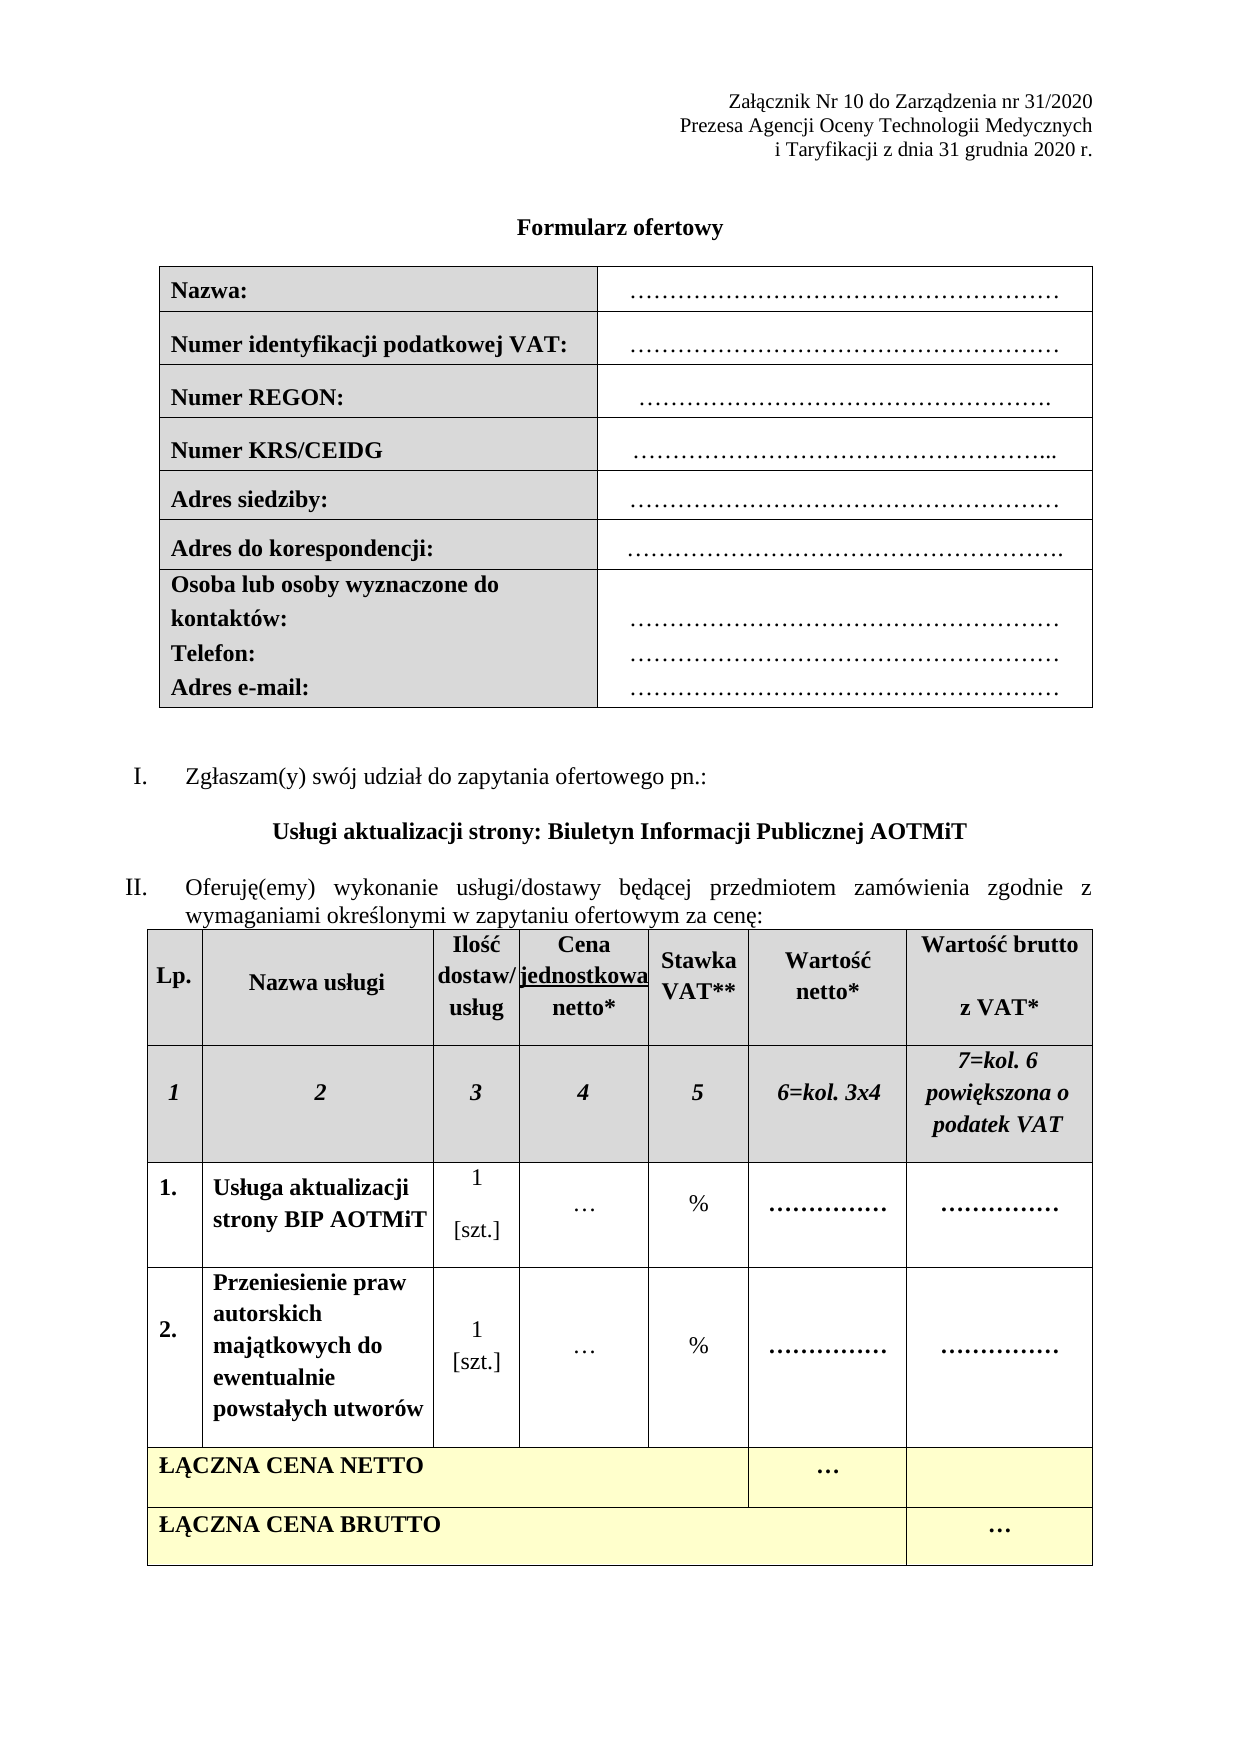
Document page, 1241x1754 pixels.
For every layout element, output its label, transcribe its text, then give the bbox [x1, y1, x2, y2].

table_cell …………… [749, 1268, 906, 1447]
table_cell [148, 1163, 202, 1267]
table_cell ……………………………………………… [598, 312, 1092, 364]
table_cell …………… [907, 1268, 1092, 1447]
list Oferuję(emy) wykonanie usługi/dostawy będącej przedmiotem zamówienia zgodnie z wymaganiami określonymi w zapytaniu ofertowym za cenę: [148, 872, 1093, 929]
table_cell … [907, 1508, 1092, 1564]
table_cell …………… [749, 1163, 906, 1267]
table_cell 6=kol. 3x4 [749, 1046, 906, 1162]
table_cell 1 [148, 1046, 202, 1162]
table_header Lp. [148, 930, 202, 1045]
table_cell Usługa aktualizacji strony BIP AOTMiT [203, 1163, 433, 1267]
table_cell ŁĄCZNA CENA NETTO [148, 1448, 748, 1507]
text Formularz ofertowy [148, 213, 1093, 241]
table_cell 3 [434, 1046, 519, 1162]
table_cell Przeniesienie praw autorskich majątkowych do ewentualnie powstałych utworów [203, 1268, 433, 1447]
table_cell % [649, 1163, 748, 1267]
text Usługi aktualizacji strony: Biuletyn Informacji Publicznej AOTMiT [148, 817, 1093, 845]
table_header Cena jednostkowa netto* [520, 930, 648, 985]
text Prezesa Agencji Oceny Technologii Medycznych [148, 113, 1093, 137]
table_cell … [520, 1268, 648, 1447]
table_header Stawka VAT** [649, 930, 748, 1045]
table_cell Numer identyfikacji podatkowej VAT: [160, 312, 597, 364]
table_cell ……………………………………………. [598, 365, 1092, 417]
list Zgłaszam(y) swój udział do zapytania ofertowego pn.: [148, 761, 1093, 789]
table_cell Numer REGON: [160, 365, 597, 417]
table_cell Osoba lub osoby wyznaczone do kontaktów: Telefon: Adres e-mail: [160, 570, 597, 707]
table_cell [148, 1268, 202, 1447]
table_cell Adres siedziby: [160, 471, 597, 519]
table_cell ……………………………………………... [598, 418, 1092, 470]
table_cell Numer KRS/CEIDG [160, 418, 597, 470]
text Załącznik Nr 10 do Zarządzenia nr 31/2020 [148, 89, 1093, 113]
table_cell 4 [520, 1046, 648, 1162]
table_cell ……………………………………………… ……………………………………………… ……………………………………………… [598, 570, 1092, 707]
table_cell % [649, 1268, 748, 1447]
table_cell ŁĄCZNA CENA BRUTTO [148, 1508, 906, 1564]
text i Taryfikacji z dnia 31 grudnia 2020 r. [148, 137, 1093, 161]
table_header Wartość netto* [749, 930, 906, 1045]
table_cell ……………………………………………… [598, 471, 1092, 519]
table_header ……………………………………………… [598, 267, 1092, 311]
table_header Ilość dostaw/usług [434, 930, 519, 1045]
table_cell 2 [203, 1046, 433, 1162]
table_header Nazwa: [160, 267, 597, 311]
table_cell … [749, 1448, 906, 1507]
table_cell [907, 1448, 1092, 1507]
table_header Nazwa usługi [203, 930, 433, 1045]
table_header Wartość brutto z VAT* [907, 930, 1092, 1045]
table_header Cena jednostkowa netto* [520, 987, 648, 1045]
table_cell …………… [907, 1163, 1092, 1267]
table_cell … [520, 1163, 648, 1267]
table_cell ………………………………………………. [598, 520, 1092, 569]
table_cell 5 [649, 1046, 748, 1162]
table_cell Adres do korespondencji: [160, 520, 597, 569]
table_cell 7=kol. 6 powiększona o podatek VAT [907, 1046, 1092, 1162]
table_cell 1 [szt.] [434, 1163, 519, 1267]
table_cell 1 [szt.] [434, 1268, 519, 1447]
